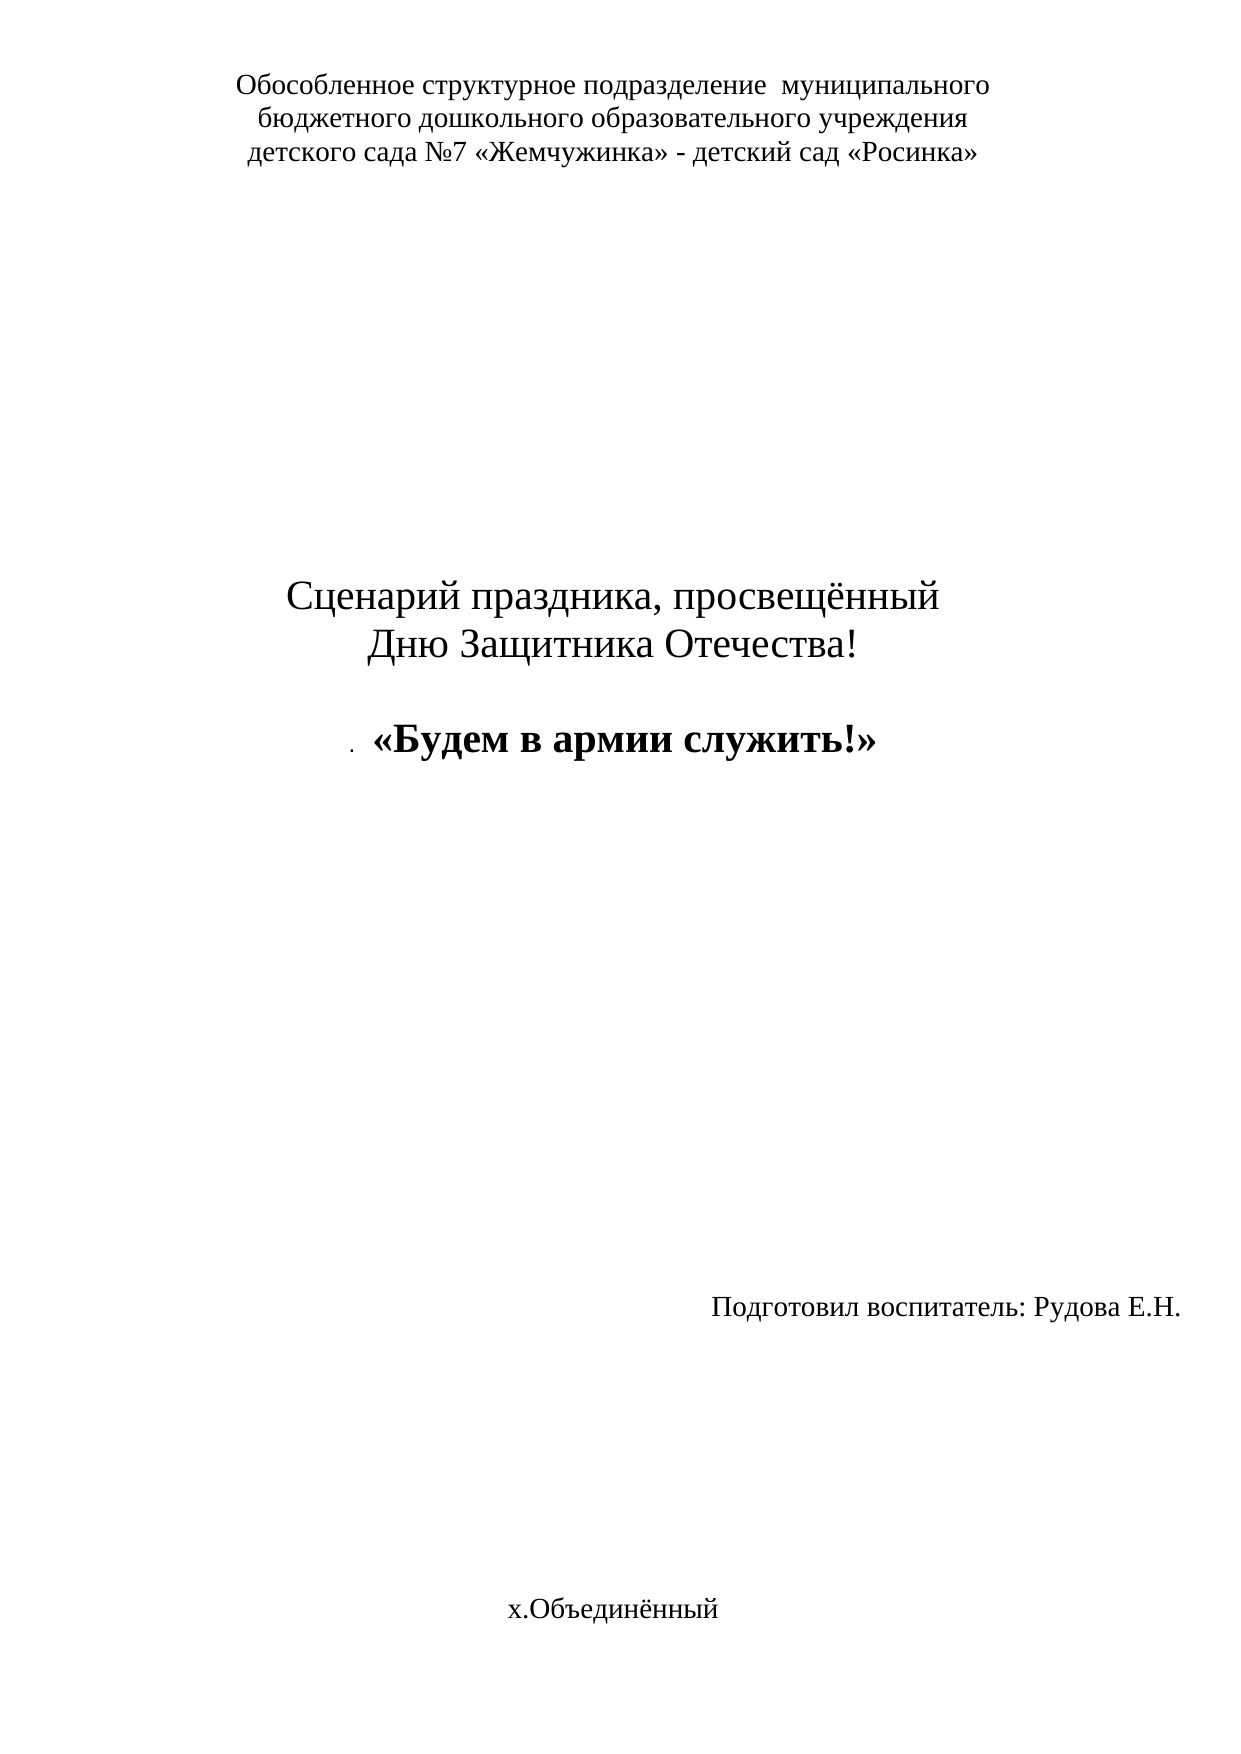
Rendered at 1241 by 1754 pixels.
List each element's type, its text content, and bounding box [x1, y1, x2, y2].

text Дню Защитника Отечества! [44, 618, 1181, 666]
text х.Объединённый [44, 1591, 1181, 1624]
text Обособленное структурное подразделение муниципального [44, 67, 1181, 101]
text детского сада №7 «Жемчужинка» - детский сад «Росинка» [44, 134, 1181, 168]
text Сценарий праздника, просвещённый [44, 570, 1181, 618]
text бюджетного дошкольного образовательного учреждения [44, 101, 1181, 134]
text Подготовил воспитатель: Рудова Е.Н. [44, 1289, 1181, 1322]
text . «Будем в армии служить!» [44, 714, 1181, 762]
